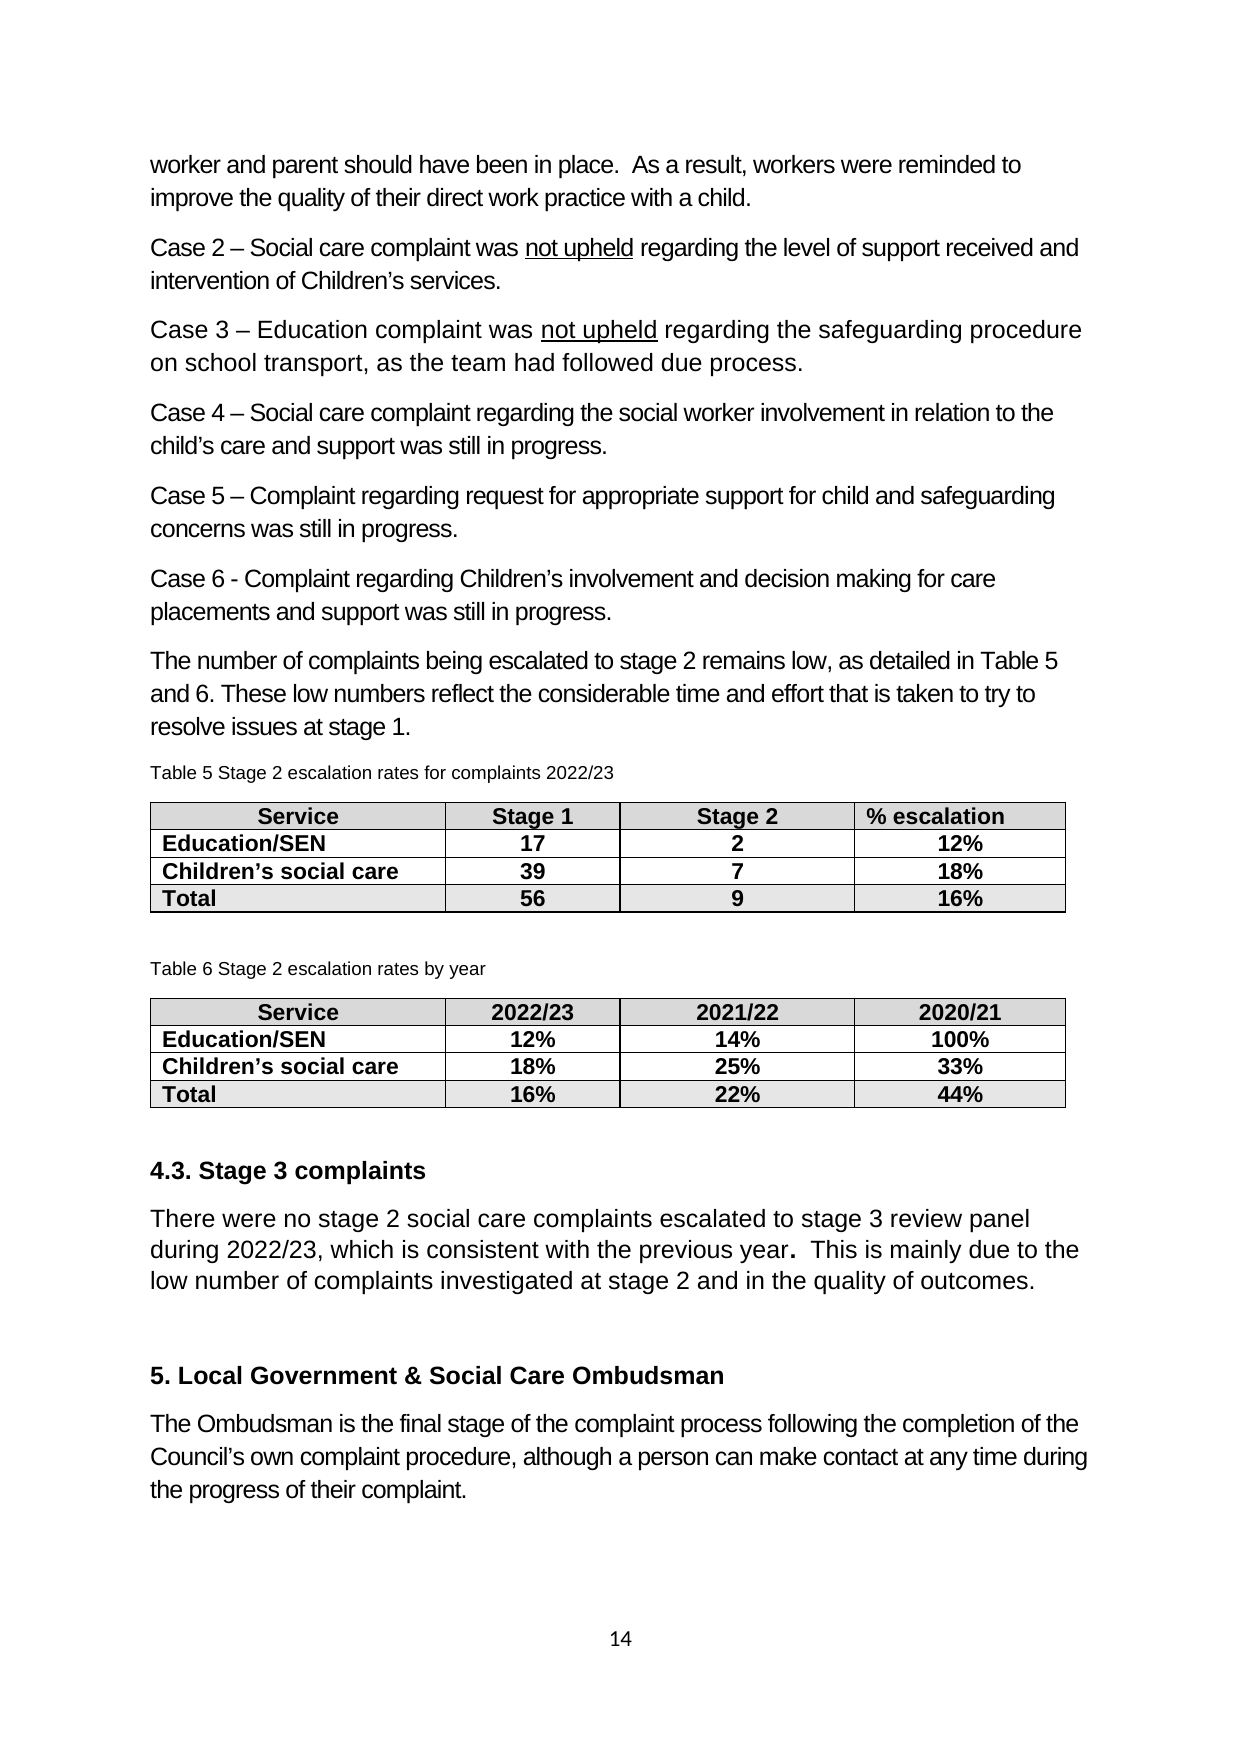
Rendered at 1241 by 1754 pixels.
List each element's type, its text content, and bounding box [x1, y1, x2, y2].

table_cell 25% [621, 1053, 854, 1080]
table_header % escalation [855, 803, 1065, 829]
table_cell 18% [446, 1053, 619, 1080]
text Case 4 – Social care complaint regarding the social worker involvement in relation to the child’s care and support was still in progress. [150, 398, 1090, 460]
table_cell 2 [621, 830, 854, 857]
table_cell Education/SEN [151, 830, 445, 857]
table_header Stage 2 [621, 803, 854, 829]
table_cell 39 [446, 858, 619, 884]
table_cell 56 [446, 885, 619, 911]
table_cell 18% [855, 858, 1065, 884]
table_cell 7 [621, 858, 854, 884]
table_cell 16% [855, 885, 1065, 911]
table_header 2022/23 [446, 999, 619, 1025]
table_cell 17 [446, 830, 619, 857]
table_header 2020/21 [855, 999, 1065, 1025]
table_cell 33% [855, 1053, 1065, 1080]
table_cell Children’s social care [151, 1053, 445, 1080]
table_cell 44% [855, 1081, 1065, 1107]
table_cell 100% [855, 1026, 1065, 1052]
text The Ombudsman is the final stage of the complaint process following the completion of the Council’s own complaint procedure, although a person can make contact at any time during the progress of their complaint. [150, 1409, 1090, 1503]
table_cell 12% [855, 830, 1065, 857]
table_cell Education/SEN [151, 1026, 445, 1052]
text Case 5 – Complaint regarding request for appropriate support for child and safeguarding concerns was still in progress. [150, 481, 1090, 543]
table_header 2021/22 [621, 999, 854, 1025]
table_cell Children’s social care [151, 858, 445, 884]
table_header Stage 1 [446, 803, 619, 829]
text There were no stage 2 social care complaints escalated to stage 3 review panel during 2022/23, which is consistent with the previous year. This is mainly due to the low number of complaints investigated at stage 2 and in the quality of outcomes. [150, 1203, 1090, 1294]
table_cell 16% [446, 1081, 619, 1107]
table_cell 14% [621, 1026, 854, 1052]
table_cell Total [151, 1081, 445, 1107]
text Table 5 Stage 2 escalation rates for complaints 2022/23 [150, 762, 1090, 783]
table_cell 22% [621, 1081, 854, 1107]
table_cell 12% [446, 1026, 619, 1052]
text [150, 150, 1090, 212]
text Case 3 – Education complaint was not upheld regarding the safeguarding procedure on school transport, as the team had followed due process. [150, 315, 1090, 377]
text Case 6 - Complaint regarding Children’s involvement and decision making for care placements and support was still in progress. [150, 563, 1090, 625]
text Case 2 – Social care complaint was not upheld regarding the level of support received and intervention of Children’s services. [150, 233, 1090, 294]
table_header Service [151, 803, 445, 829]
table_cell Total [151, 885, 445, 911]
text 5. Local Government & Social Care Ombudsman [150, 1361, 1090, 1390]
text The number of complaints being escalated to stage 2 remains low, as detailed in Table 5 and 6. These low numbers reflect the considerable time and effort that is taken to try to resolve issues at stage 1. [150, 646, 1090, 741]
text Table 6 Stage 2 escalation rates by year [150, 958, 1090, 979]
table_header Service [151, 999, 445, 1025]
text 4.3. Stage 3 complaints [150, 1156, 1090, 1184]
table_cell 9 [621, 885, 854, 911]
